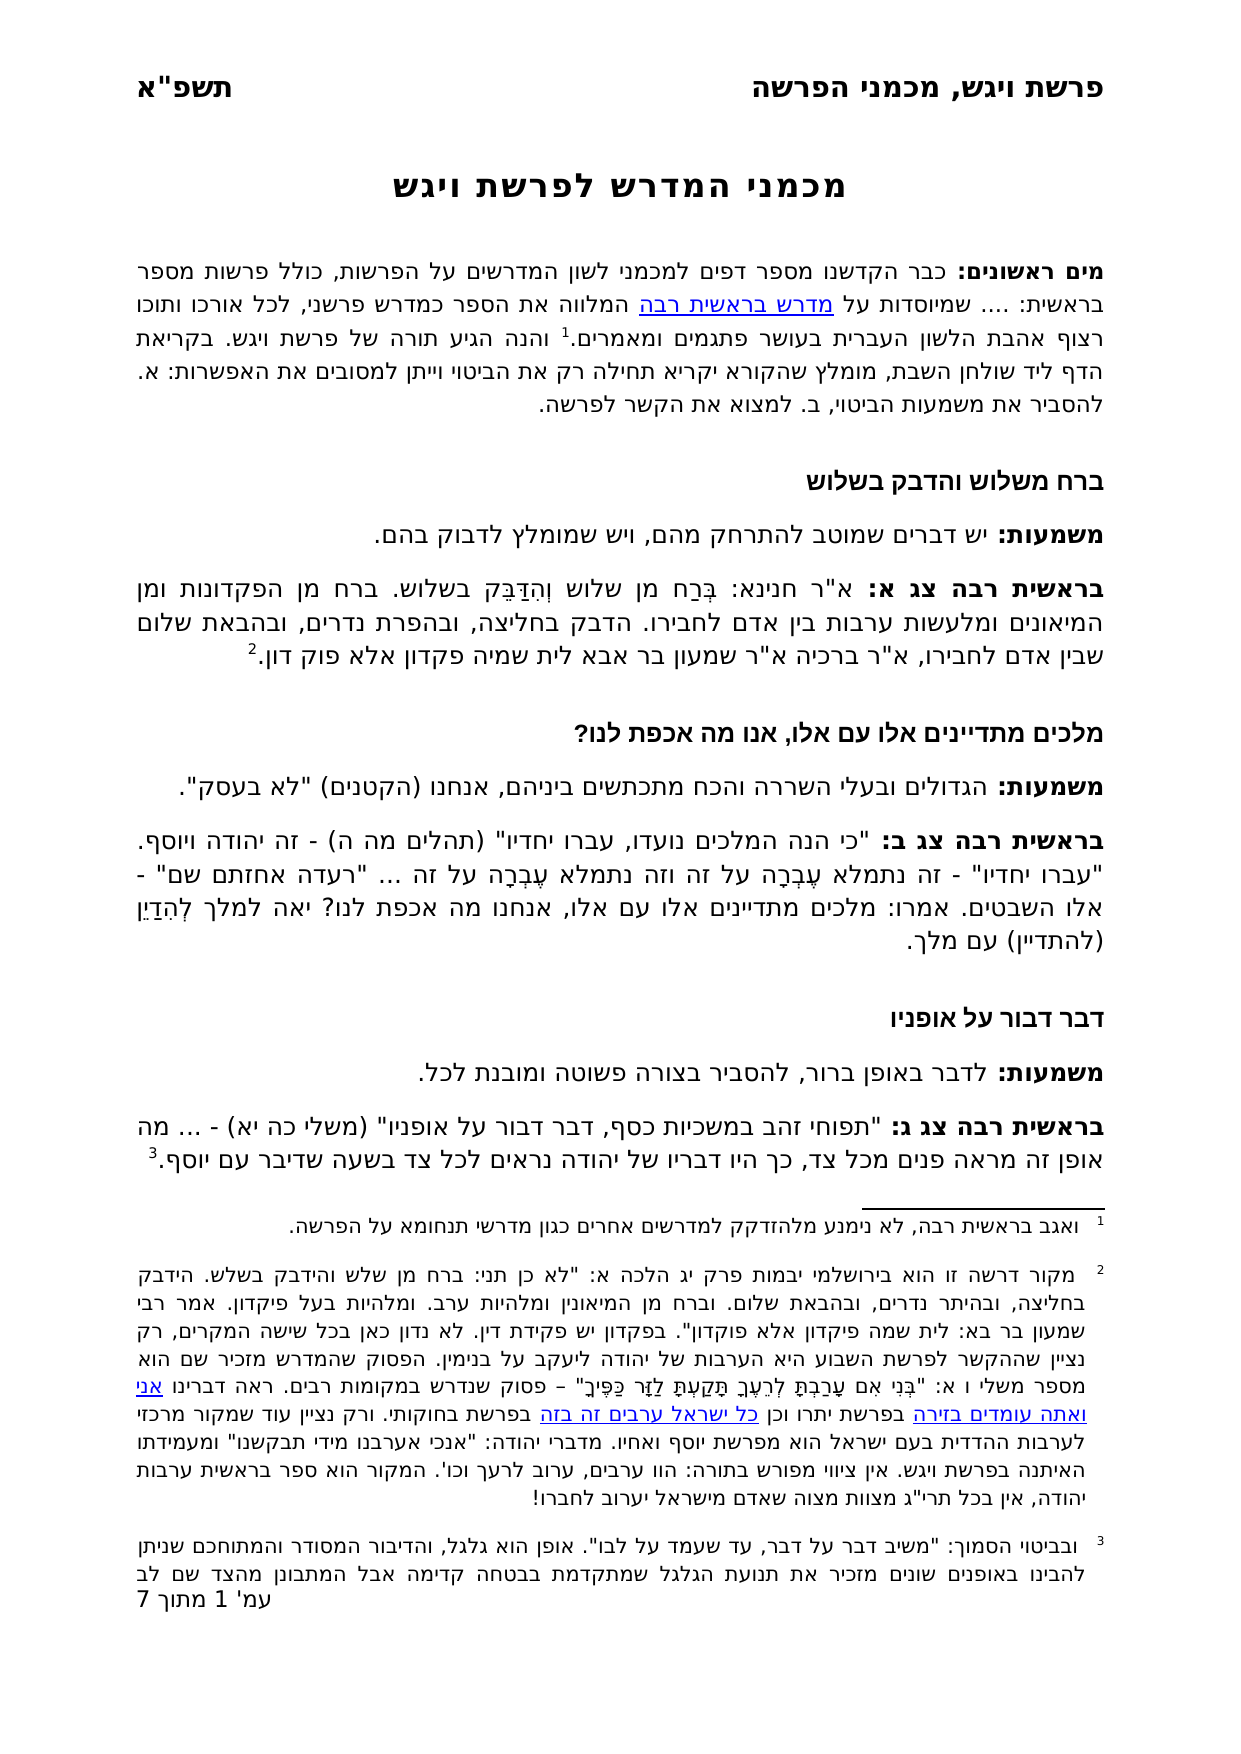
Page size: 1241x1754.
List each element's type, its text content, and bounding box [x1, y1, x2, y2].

text משמעות: יש דברים שמוטב להתרחק מהם, ויש שמומלץ לדבוק בהם. [136, 516, 1104, 549]
text דבר דבור על אופניו [136, 1001, 1104, 1033]
text בראשית רבה צג ב: "כי הנה המלכים נועדו, עברו יחדיו" (תהלים מה ה) - זה יהודה ויוסף. "עברו יחדיו" - זה נתמלא עֶבְרָה על זה וזה נתמלא עֶבְרָה על זה ... "רעדה אחזתם שם" - אלו השבטים. אמרו: מלכים מתדיינים אלו עם אלו, אנחנו מה אכפת לנו? יאה למלך לְהִדַיֵן (להתדיין) עם מלך. [136, 822, 1104, 956]
text בראשית רבה צג א: א"ר חנינא: בְּרַח מן שלוש וְהִדַּבֵּק בשלוש. ברח מן הפקדונות ומן המיאונים ומלעשות ערבות בין אדם לחבירו. הדבק בחליצה, ובהפרת נדרים, ובהבאת שלום שבין אדם לחבירו, א"ר ברכיה א"ר שמעון בר אבא לית שמיה פקדון אלא פוק דון. [136, 570, 1104, 670]
text מים ראשונים: כבר הקדשנו מספר דפים למכמני לשון המדרשים על הפרשות, כולל פרשות מספר בראשית: .... שמיוסדות על מדרש בראשית רבה המלווה את הספר כמדרש פרשני, לכל אורכו ותוכו רצוף אהבת הלשון העברית בעושר פתגמים ומאמרים. והנה הגיע תורה של פרשת ויגש. בקריאת הדף ליד שולחן השבת, מומלץ שהקורא יקריא תחילה רק את הביטוי וייתן למסובים את האפשרות: א. להסביר את משמעות הביטוי, ב. למצוא את הקשר לפרשה. [136, 251, 1104, 418]
text מלכים מתדיינים אלו עם אלו, אנו מה אכפת לנו? [136, 716, 1104, 747]
text משמעות: הגדולים ובעלי השררה והכח מתכתשים ביניהם, אנחנו (הקטנים) "לא בעסק". [136, 768, 1104, 801]
text בראשית רבה צג ג: "תפוחי זהב במשכיות כסף, דבר דבור על אופניו" (משלי כה יא) - ... מה אופן זה מראה פנים מכל צד, כך היו דבריו של יהודה נראים לכל צד בשעה שדיבר עם יוסף. [136, 1108, 1104, 1174]
text משמעות: לדבר באופן ברור, להסביר בצורה פשוטה ומובנת לכל. [136, 1053, 1104, 1087]
text מכמני המדרש לפרשת ויגש [136, 167, 1104, 206]
text ברח משלוש והדבק בשלוש [136, 464, 1104, 495]
